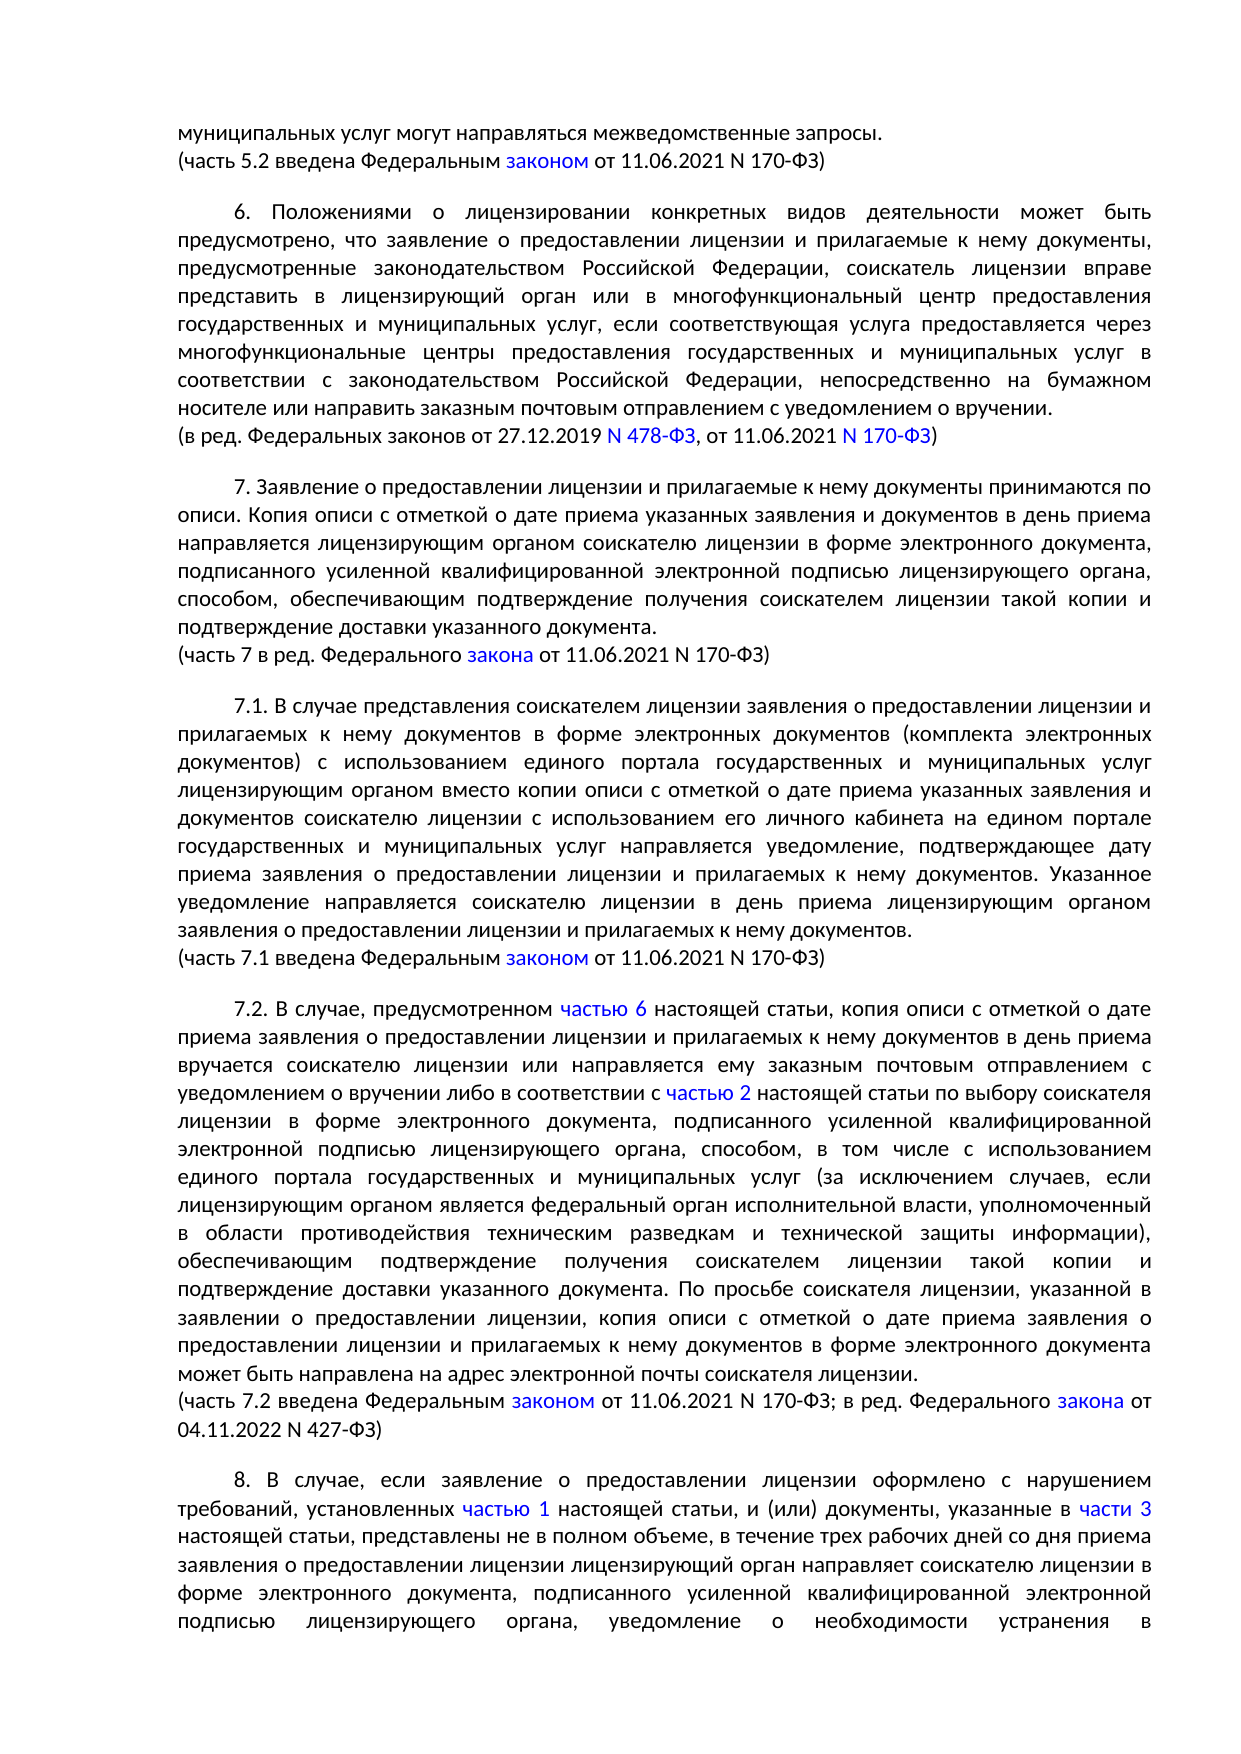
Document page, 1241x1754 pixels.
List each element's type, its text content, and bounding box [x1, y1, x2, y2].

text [177, 118, 1152, 146]
text (в ред. Федеральных законов от 27.12.2019 N 478-ФЗ, от 11.06.2021 N 170-ФЗ) [177, 421, 1152, 449]
text (часть 7 в ред. Федерального закона от 11.06.2021 N 170-ФЗ) [177, 640, 1152, 668]
text (часть 7.2 введена Федеральным законом от 11.06.2021 N 170-ФЗ; в ред. Федерального закона от 04.11.2022 N 427-ФЗ) [177, 1387, 1152, 1443]
text (часть 5.2 введена Федеральным законом от 11.06.2021 N 170-ФЗ) [177, 146, 1152, 174]
text 7.1. В случае представления соискателем лицензии заявления о предоставлении лицензии и прилагаемых к нему документов в форме электронных документов (комплекта электронных документов) с использованием единого портала государственных и муниципальных услуг лицензирующим органом вместо копии описи с отметкой о дате приема указанных заявления и документов соискателю лицензии с использованием его личного кабинета на едином портале государственных и муниципальных услуг направляется уведомление, подтверждающее дату приема заявления о предоставлении лицензии и прилагаемых к нему документов. Указанное уведомление направляется соискателю лицензии в день приема лицензирующим органом заявления о предоставлении лицензии и прилагаемых к нему документов. [177, 691, 1152, 943]
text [177, 1466, 1152, 1634]
text (часть 7.1 введена Федеральным законом от 11.06.2021 N 170-ФЗ) [177, 943, 1152, 971]
text 6. Положениями о лицензировании конкретных видов деятельности может быть предусмотрено, что заявление о предоставлении лицензии и прилагаемые к нему документы, предусмотренные законодательством Российской Федерации, соискатель лицензии вправе представить в лицензирующий орган или в многофункциональный центр предоставления государственных и муниципальных услуг, если соответствующая услуга предоставляется через многофункциональные центры предоставления государственных и муниципальных услуг в соответствии с законодательством Российской Федерации, непосредственно на бумажном носителе или направить заказным почтовым отправлением с уведомлением о вручении. [177, 197, 1152, 421]
text 7. Заявление о предоставлении лицензии и прилагаемые к нему документы принимаются по описи. Копия описи с отметкой о дате приема указанных заявления и документов в день приема направляется лицензирующим органом соискателю лицензии в форме электронного документа, подписанного усиленной квалифицированной электронной подписью лицензирующего органа, способом, обеспечивающим подтверждение получения соискателем лицензии такой копии и подтверждение доставки указанного документа. [177, 472, 1152, 640]
text 7.2. В случае, предусмотренном частью 6 настоящей статьи, копия описи с отметкой о дате приема заявления о предоставлении лицензии и прилагаемых к нему документов в день приема вручается соискателю лицензии или направляется ему заказным почтовым отправлением с уведомлением о вручении либо в соответствии с частью 2 настоящей статьи по выбору соискателя лицензии в форме электронного документа, подписанного усиленной квалифицированной электронной подписью лицензирующего органа, способом, в том числе с использованием единого портала государственных и муниципальных услуг (за исключением случаев, если лицензирующим органом является федеральный орган исполнительной власти, уполномоченный в области противодействия техническим разведкам и технической защиты информации), обеспечивающим подтверждение получения соискателем лицензии такой копии и подтверждение доставки указанного документа. По просьбе соискателя лицензии, указанной в заявлении о предоставлении лицензии, копия описи с отметкой о дате приема заявления о предоставлении лицензии и прилагаемых к нему документов в форме электронного документа может быть направлена на адрес электронной почты соискателя лицензии. [177, 994, 1152, 1387]
